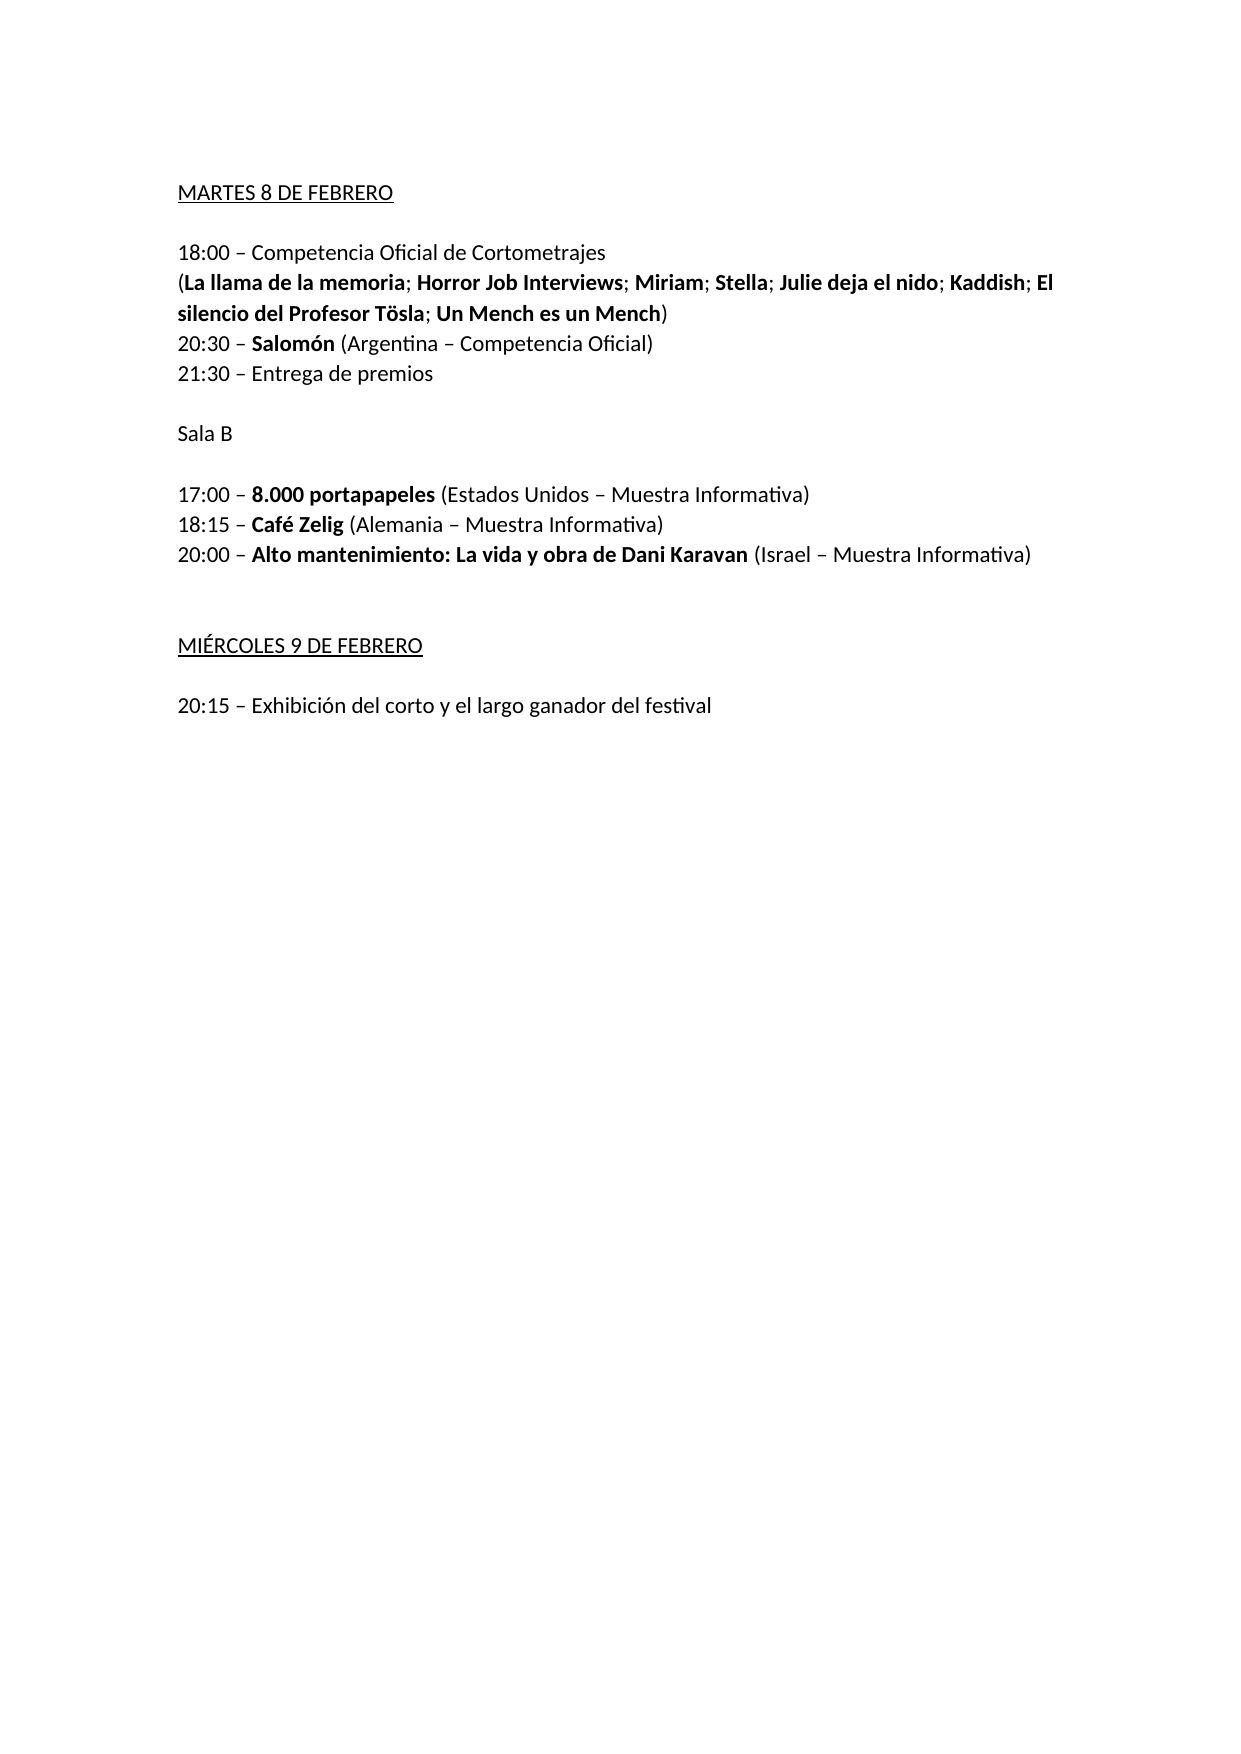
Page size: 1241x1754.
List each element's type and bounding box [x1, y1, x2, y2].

text [177, 148, 1063, 719]
